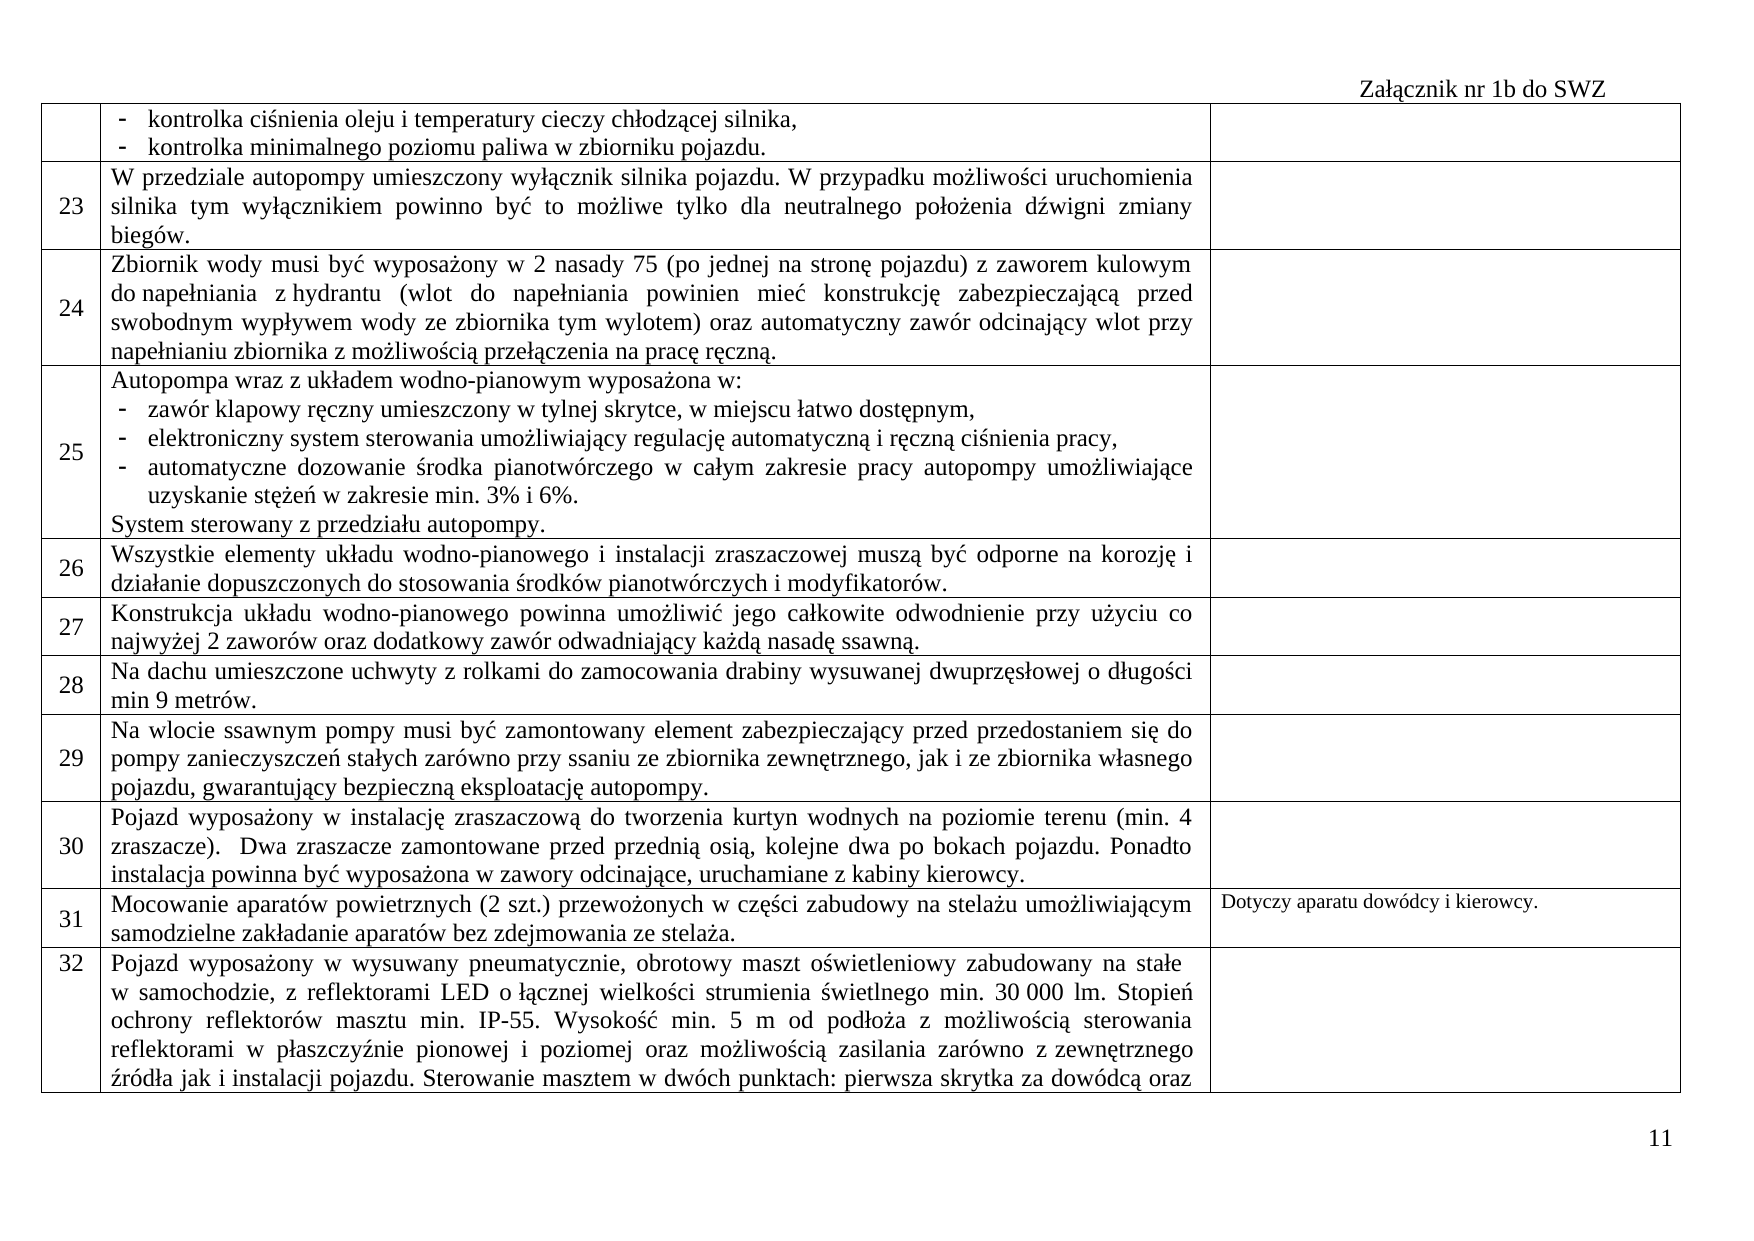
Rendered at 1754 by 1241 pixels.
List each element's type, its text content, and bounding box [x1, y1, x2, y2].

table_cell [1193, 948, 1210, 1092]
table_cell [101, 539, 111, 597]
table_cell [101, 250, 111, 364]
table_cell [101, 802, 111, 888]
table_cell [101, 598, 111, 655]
table_cell Dotyczy aparatu dowódcy i kierowcy. [1211, 889, 1680, 947]
table_cell [1211, 366, 1680, 538]
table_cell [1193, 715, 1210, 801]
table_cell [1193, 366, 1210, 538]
table_cell [1211, 598, 1680, 655]
table_cell 25 [42, 366, 100, 538]
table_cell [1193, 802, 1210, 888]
table_cell [1211, 948, 1680, 1092]
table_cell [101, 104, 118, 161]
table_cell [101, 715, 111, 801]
table_cell 23 [42, 162, 100, 248]
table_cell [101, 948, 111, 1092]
table_cell [1211, 715, 1680, 801]
table_cell [1211, 802, 1680, 888]
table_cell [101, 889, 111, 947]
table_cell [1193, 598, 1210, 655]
table_cell 32 [42, 948, 100, 1092]
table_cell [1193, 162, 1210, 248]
table_cell [1211, 656, 1680, 714]
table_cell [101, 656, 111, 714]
table_cell 31 [42, 889, 100, 947]
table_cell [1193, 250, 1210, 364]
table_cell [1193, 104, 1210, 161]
table_cell 24 [42, 250, 100, 364]
table_cell 22 [42, 104, 100, 161]
table_cell [1211, 104, 1680, 161]
table_cell 28 [42, 656, 100, 714]
table_cell [1211, 250, 1680, 364]
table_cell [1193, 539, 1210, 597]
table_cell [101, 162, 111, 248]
table_cell [1211, 162, 1680, 248]
table_cell [1211, 539, 1680, 597]
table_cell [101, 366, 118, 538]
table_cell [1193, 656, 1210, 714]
table_cell 29 [42, 715, 100, 801]
table_cell 30 [42, 802, 100, 888]
table_cell 26 [42, 539, 100, 597]
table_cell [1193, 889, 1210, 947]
table_cell 27 [42, 598, 100, 655]
